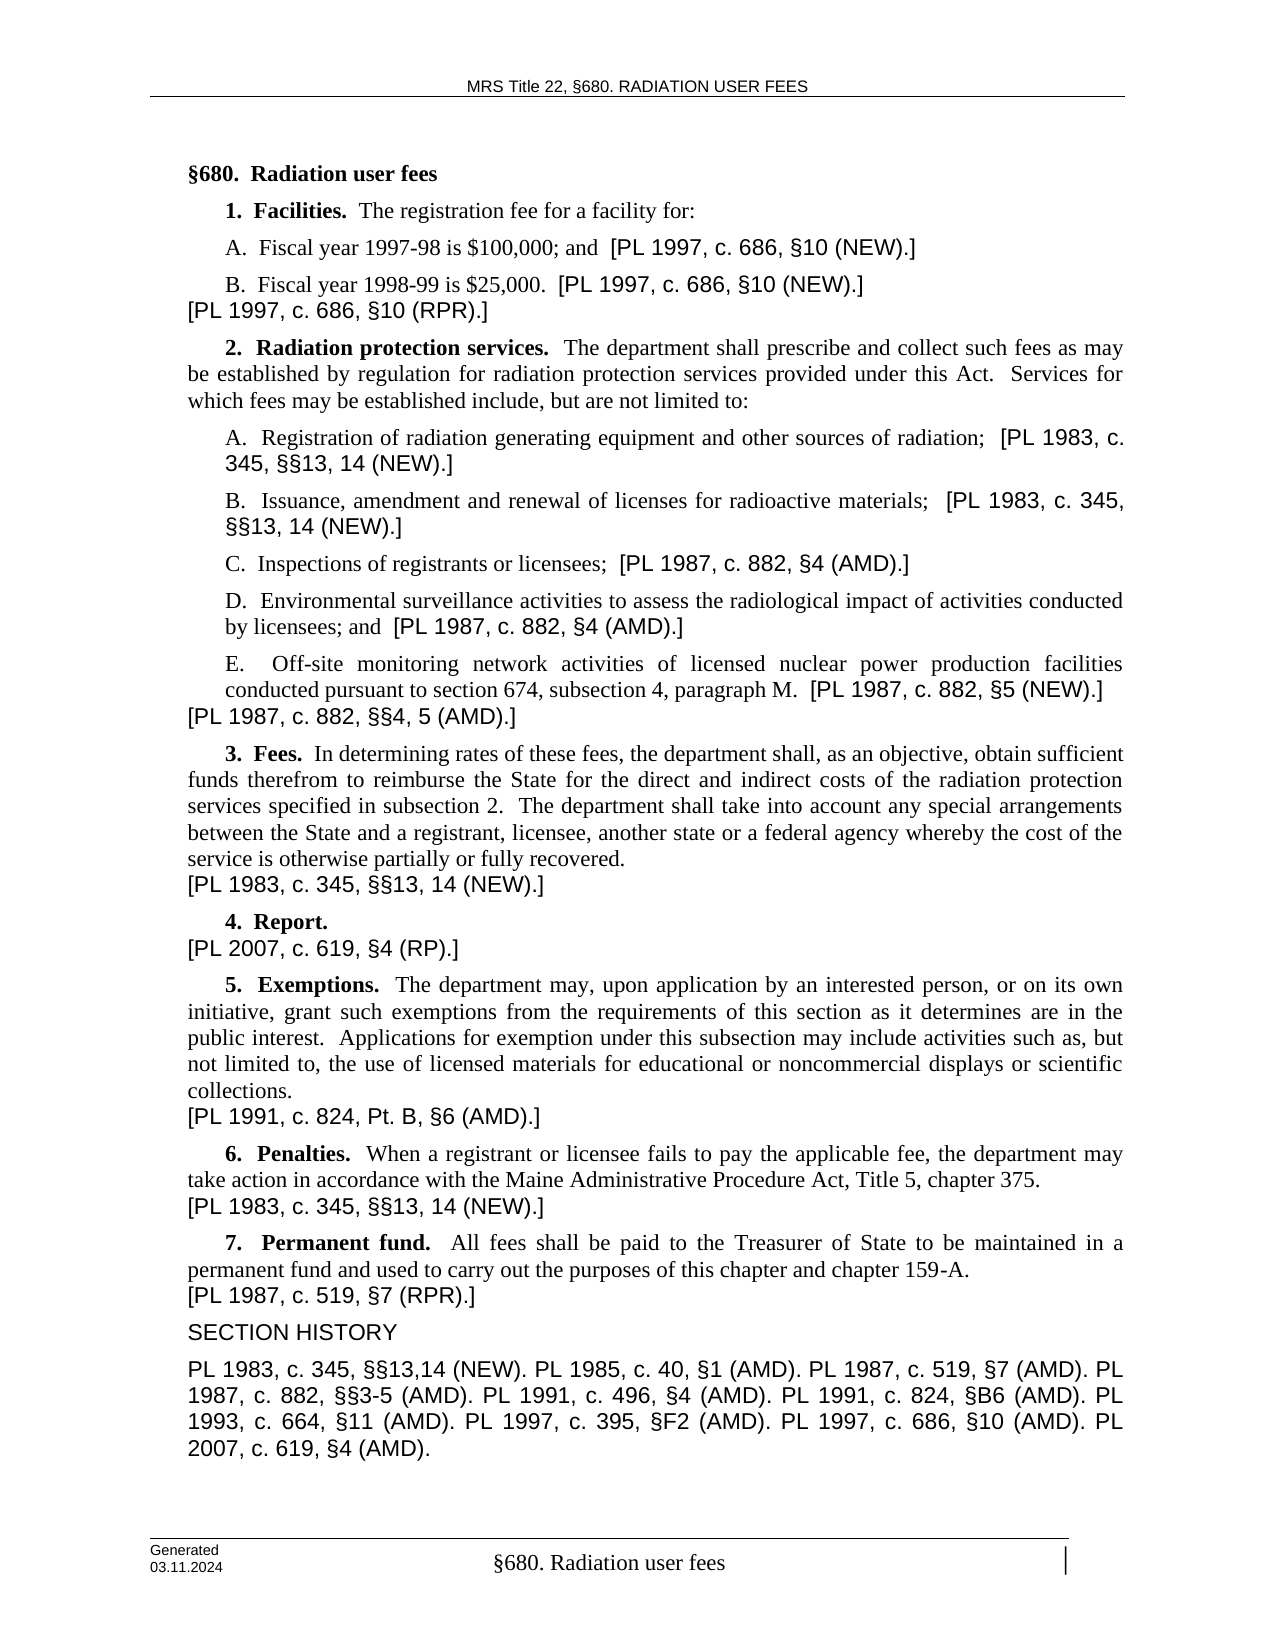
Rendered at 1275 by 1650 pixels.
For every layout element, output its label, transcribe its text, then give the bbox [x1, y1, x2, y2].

text 2. Radiation protection services. The department shall prescribe and collect such fees as may be established by regulation for radiation protection services provided under this Act. Services for which fees may be established include, but are not limited to: [187, 334, 1125, 413]
text 3. Fees. In determining rates of these fees, the department shall, as an objective, obtain sufficient funds therefrom to reimburse the State for the direct and indirect costs of the radiation protection services specified in subsection 2. The department shall take into account any special arrangements between the State and a registrant, licensee, another state or a federal agency whereby the cost of the service is otherwise partially or fully recovered. [187, 740, 1125, 871]
text [PL 1983, c. 345, §§13, 14 (NEW).] [187, 871, 1125, 898]
text 7. Permanent fund. All fees shall be paid to the Treasurer of State to be maintained in a permanent fund and used to carry out the purposes of this chapter and chapter 159‑A. [187, 1229, 1125, 1282]
text [PL 1987, c. 519, §7 (RPR).] [187, 1282, 1125, 1308]
text E. Off-site monitoring network activities of licensed nuclear power production facilities conducted pursuant to section 674, subsection 4, paragraph M. [PL 1987, c. 882, §5 (NEW).] [225, 650, 1125, 703]
text D. Environmental surveillance activities to assess the radiological impact of activities conducted by licensees; and [PL 1987, c. 882, §4 (AMD).] [225, 587, 1125, 640]
text C. Inspections of registrants or licensees; [PL 1987, c. 882, §4 (AMD).] [225, 550, 1125, 576]
text B. Issuance, amendment and renewal of licenses for radioactive materials; [PL 1983, c. 345, §§13, 14 (NEW).] [225, 487, 1125, 539]
text SECTION HISTORY [187, 1319, 1125, 1345]
text A. Fiscal year 1997-98 is $100,000; and [PL 1997, c. 686, §10 (NEW).] [225, 234, 1125, 260]
text 1. Facilities. The registration fee for a facility for: [187, 197, 1125, 223]
text [PL 1983, c. 345, §§13, 14 (NEW).] [187, 1193, 1125, 1219]
text [PL 1991, c. 824, Pt. B, §6 (AMD).] [187, 1103, 1125, 1129]
text 6. Penalties. When a registrant or licensee fails to pay the applicable fee, the department may take action in accordance with the Maine Administrative Procedure Act, Title 5, chapter 375. [187, 1140, 1125, 1193]
text [PL 2007, c. 619, §4 (RP).] [187, 934, 1125, 961]
text 4. Report. [187, 908, 1125, 934]
text 5. Exemptions. The department may, upon application by an interested person, or on its own initiative, grant such exemptions from the requirements of this section as it determines are in the public interest. Applications for exemption under this subsection may include activities such as, but not limited to, the use of licensed materials for educational or noncommercial displays or scientific collections. [187, 971, 1125, 1103]
text B. Fiscal year 1998-99 is $25,000. [PL 1997, c. 686, §10 (NEW).] [225, 271, 1125, 297]
text PL 1983, c. 345, §§13,14 (NEW). PL 1985, c. 40, §1 (AMD). PL 1987, c. 519, §7 (AMD). PL 1987, c. 882, §§3-5 (AMD). PL 1991, c. 496, §4 (AMD). PL 1991, c. 824, §B6 (AMD). PL 1993, c. 664, §11 (AMD). PL 1997, c. 395, §F2 (AMD). PL 1997, c. 686, §10 (AMD). PL 2007, c. 619, §4 (AMD). [187, 1356, 1125, 1461]
text §680. Radiation user fees [187, 160, 1125, 187]
text [PL 1997, c. 686, §10 (RPR).] [187, 297, 1125, 324]
text [PL 1987, c. 882, §§4, 5 (AMD).] [187, 703, 1125, 729]
text A. Registration of radiation generating equipment and other sources of radiation; [PL 1983, c. 345, §§13, 14 (NEW).] [225, 423, 1125, 476]
